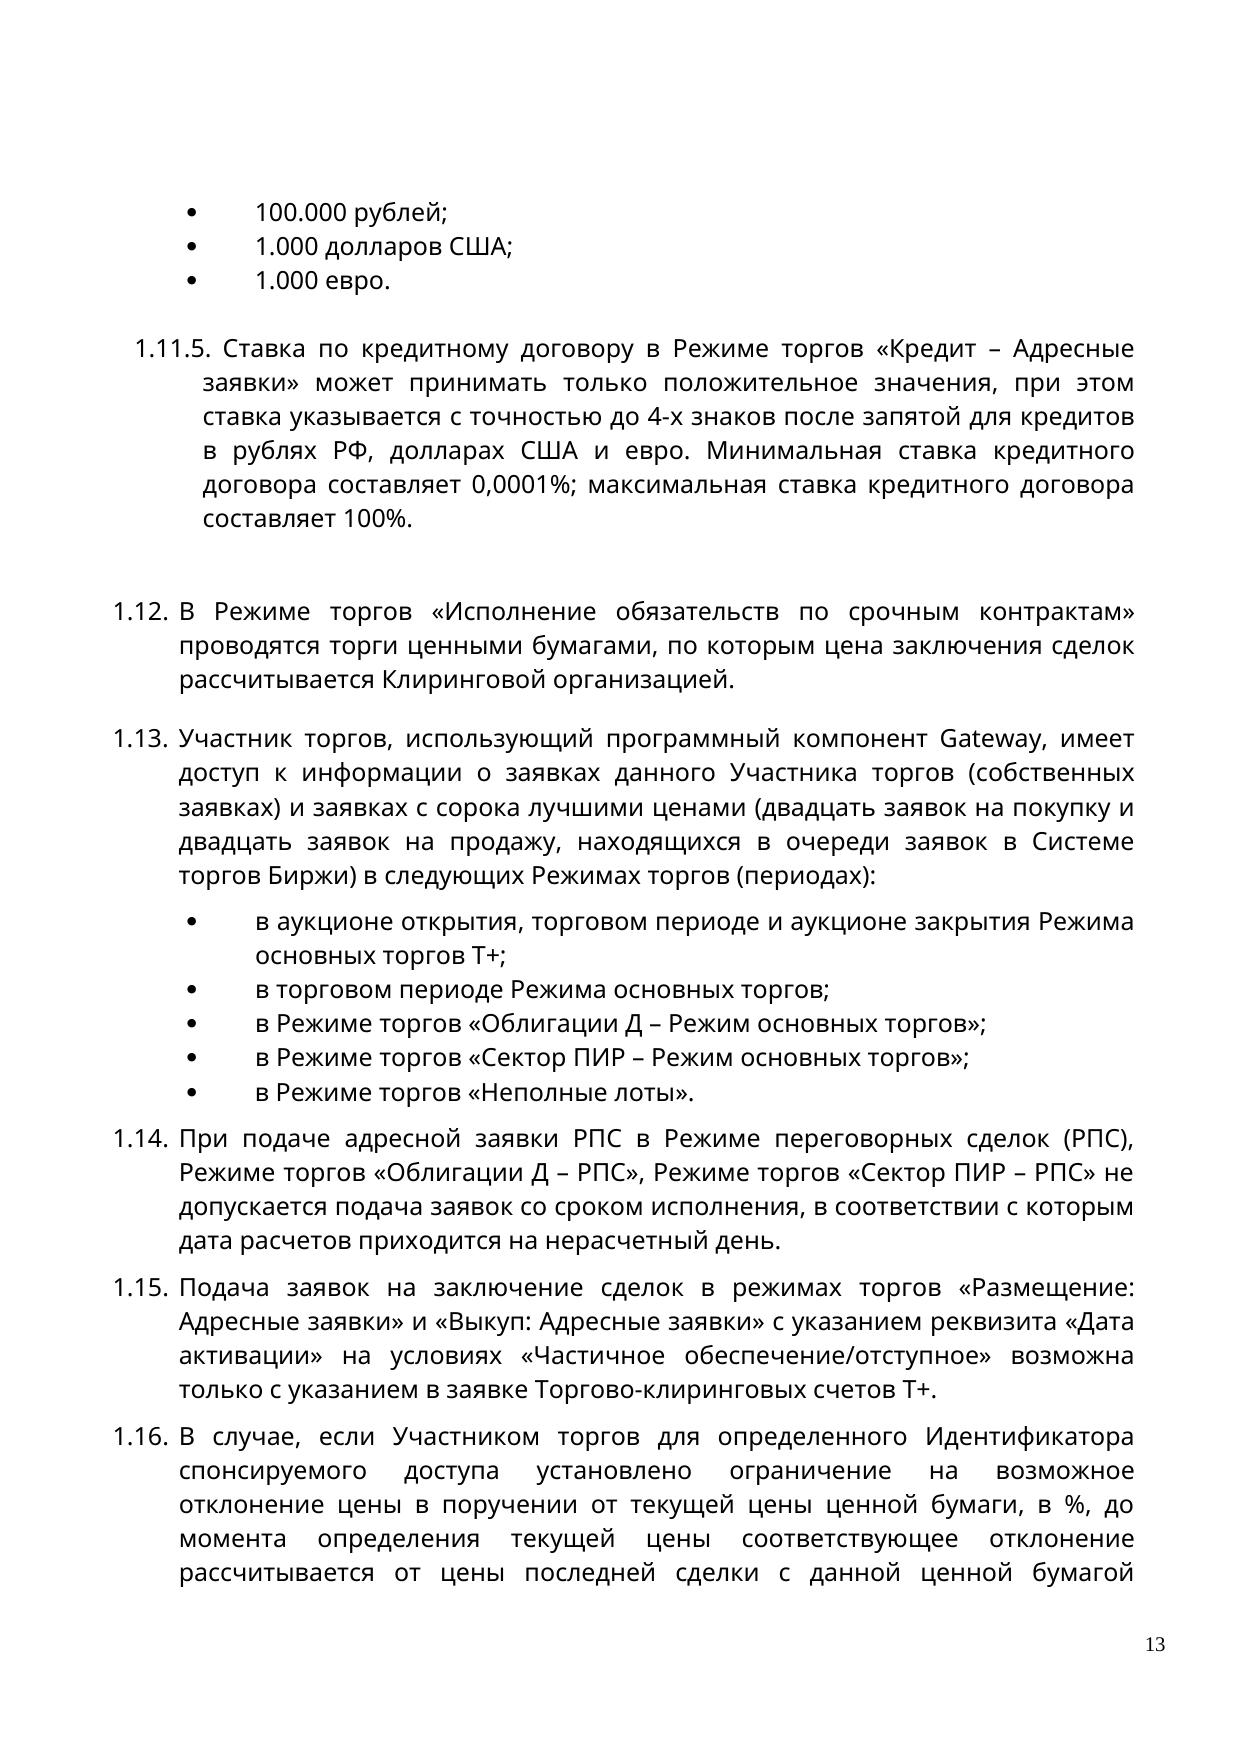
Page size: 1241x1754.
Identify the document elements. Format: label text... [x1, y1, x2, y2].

list 1.000 долларов США; [187, 228, 1136, 262]
list Ставка по кредитному договору в Режиме торгов «Кредит – Адресные заявки» может принимать только положительное значения, при этом ставка указывается с точностью до 4-х знаков после запятой для кредитов в рублях РФ, долларах США и евро. Минимальная ставка кредитного договора составляет 0,0001%; максимальная ставка кредитного договора составляет 100%. [134, 330, 1136, 535]
list в Режиме торгов «Неполные лоты». [187, 1074, 1136, 1108]
list При подаче адресной заявки РПС в Режиме переговорных сделок (РПС), Режиме торгов «Облигации Д – РПС», Режиме торгов «Сектор ПИР – РПС» не допускается подача заявок со сроком исполнения, в соответствии с которым дата расчетов приходится на нерасчетный день. [112, 1121, 1136, 1257]
list 1.000 евро. [187, 262, 1136, 296]
list В Режиме торгов «Исполнение обязательств по срочным контрактам» проводятся торги ценными бумагами, по которым цена заключения сделок рассчитывается Клиринговой организацией. [112, 594, 1136, 696]
list в Режиме торгов «Облигации Д – Режим основных торгов»; [187, 1006, 1136, 1040]
list Подача заявок на заключение сделок в режимах торгов «Размещение: Адресные заявки» и «Выкуп: Адресные заявки» с указанием реквизита «Дата активации» на условиях «Частичное обеспечение/отступное» возможна только с указанием в заявке Торгово-клиринговых счетов Т+. [112, 1269, 1136, 1406]
list в аукционе открытия, торговом периоде и аукционе закрытия Режима основных торгов Т+; [187, 904, 1136, 972]
list в торговом периоде Режима основных торгов; [187, 972, 1136, 1006]
list Участник торгов, использующий программный компонент Gateway, имеет доступ к информации о заявках данного Участника торгов (собственных заявках) и заявках с сорока лучшими ценами (двадцать заявок на покупку и двадцать заявок на продажу, находящихся в очереди заявок в Системе торгов Биржи) в следующих Режимах торгов (периодах): [112, 721, 1136, 891]
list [112, 1418, 1136, 1588]
list 100.000 рублей; [187, 194, 1136, 228]
list в Режиме торгов «Сектор ПИР – Режим основных торгов»; [187, 1040, 1136, 1074]
